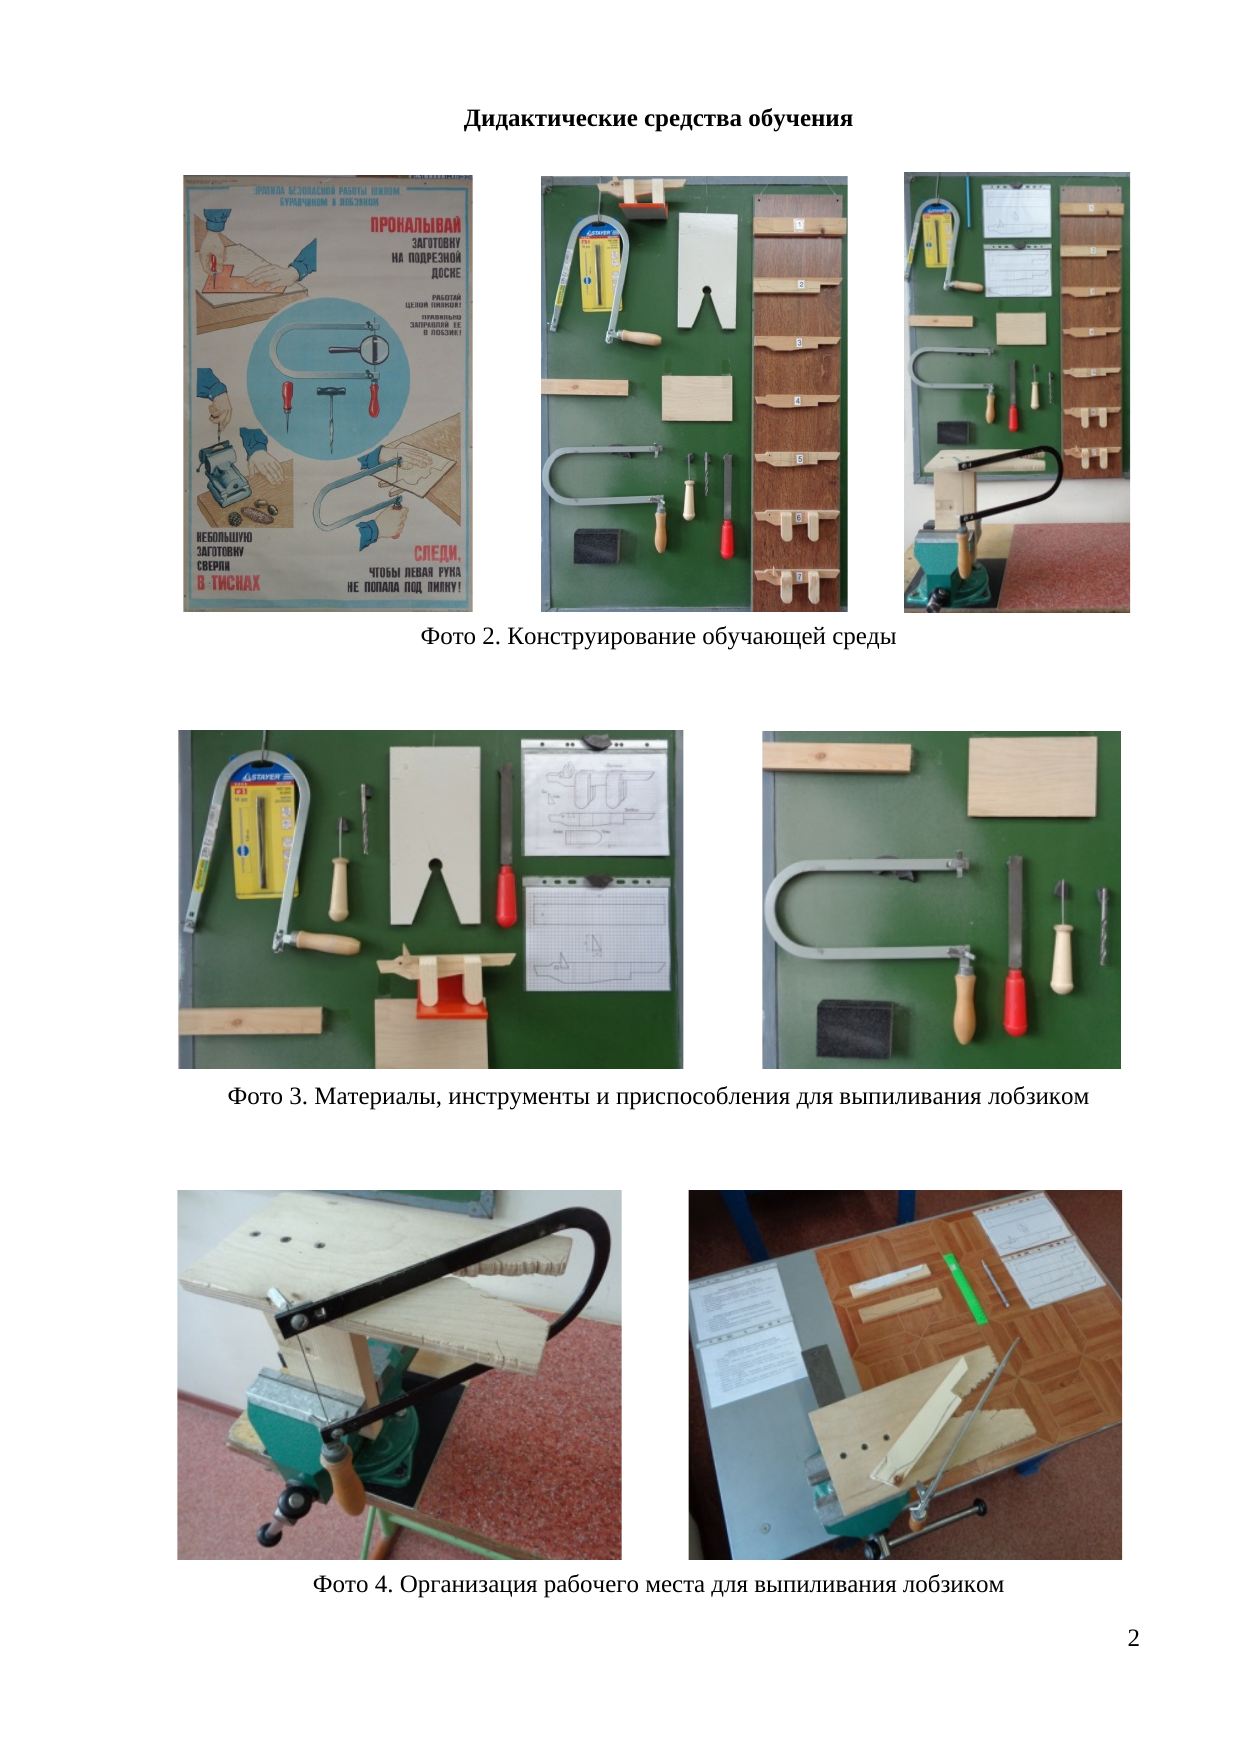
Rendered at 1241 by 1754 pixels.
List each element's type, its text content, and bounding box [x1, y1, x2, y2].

picture [177, 1190, 622, 1560]
picture [904, 172, 1131, 613]
text Фото 3. Материалы, инструменты и приспособления для выпиливания лобзиком [177, 1081, 1140, 1109]
text Дидактические средства обучения [177, 103, 1140, 132]
text Фото 4. Организация рабочего места для выпиливания лобзиком [177, 1569, 1140, 1598]
picture [688, 1190, 1123, 1560]
text Фото 2. Конструирование обучающей среды [177, 621, 1140, 649]
picture [762, 731, 1121, 1069]
picture [183, 175, 473, 612]
picture [178, 730, 684, 1069]
picture [541, 176, 848, 612]
